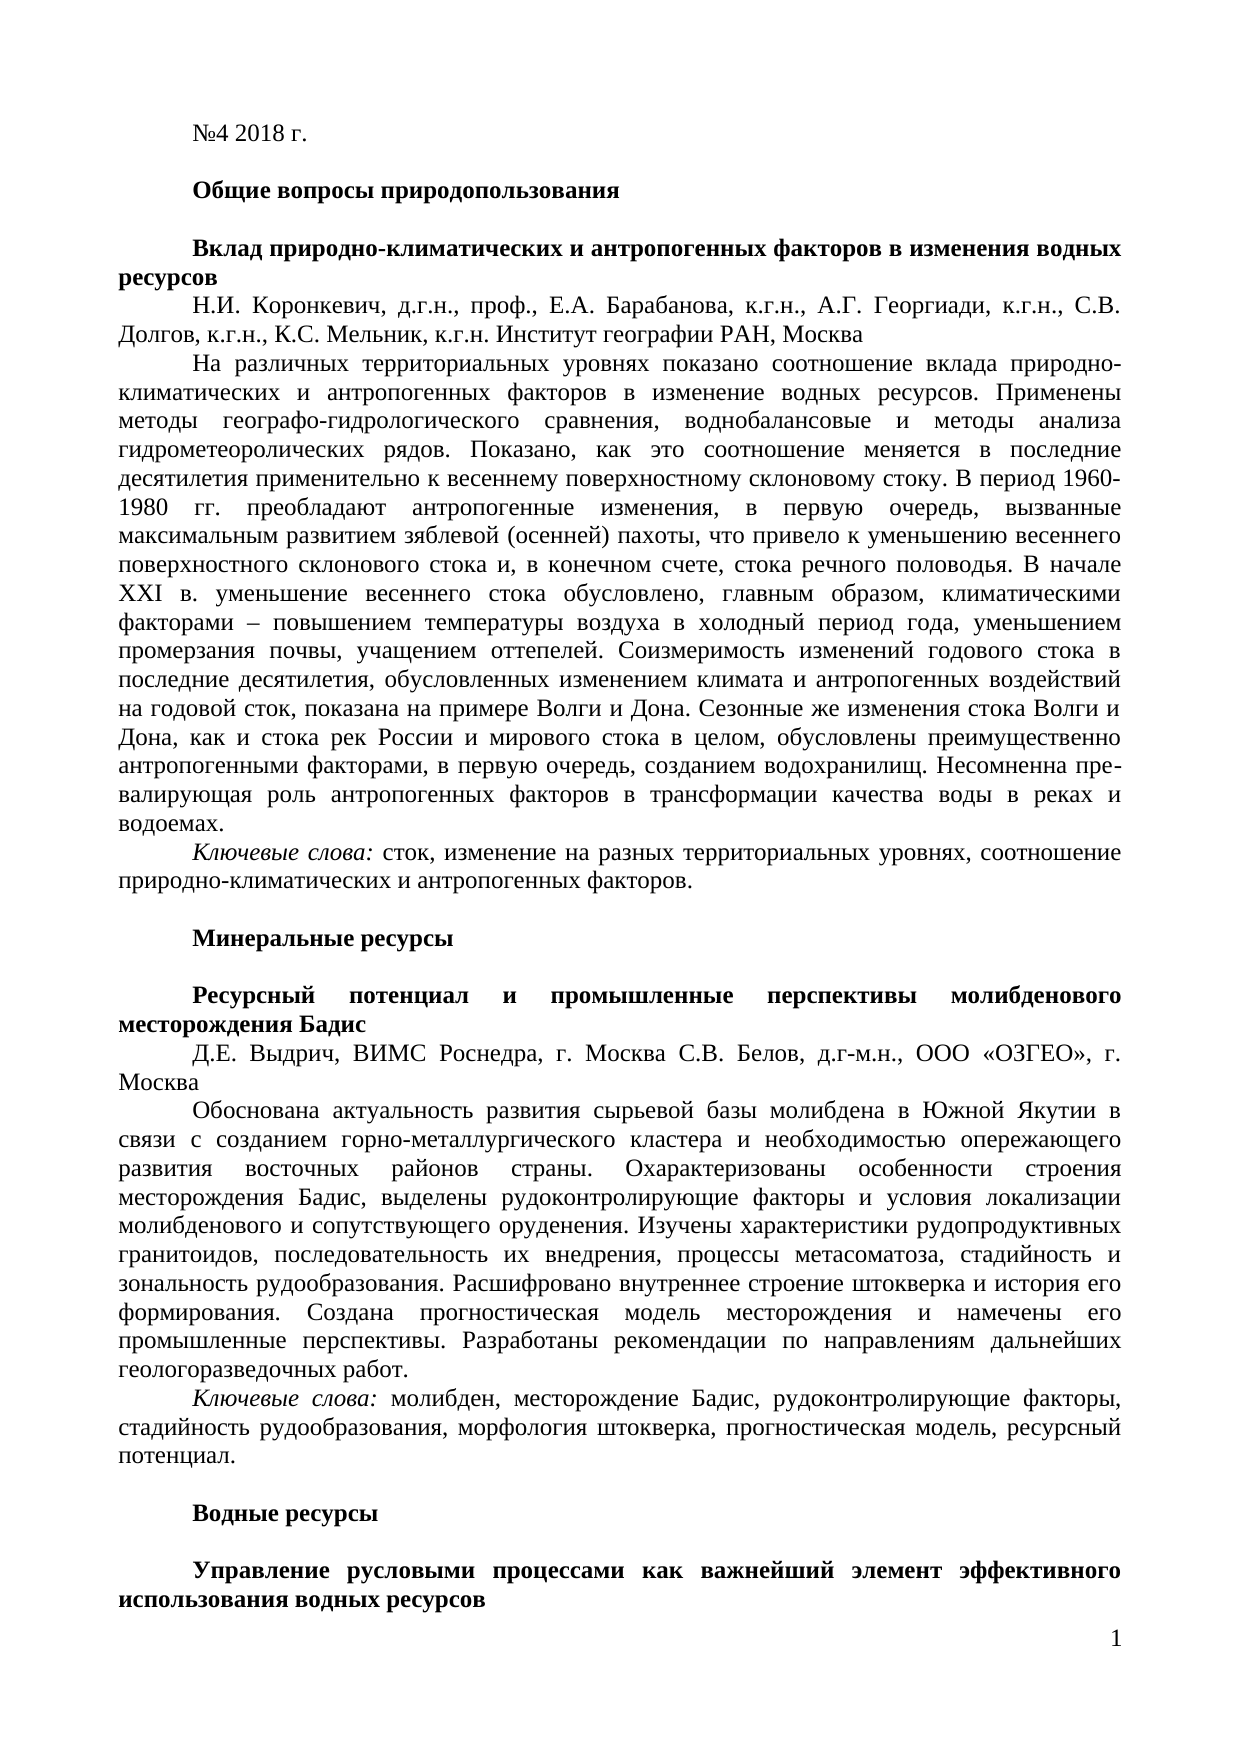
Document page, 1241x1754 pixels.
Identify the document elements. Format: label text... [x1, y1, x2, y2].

text Ключевые слова: сток, изменение на разных территориальных уровнях, соотношение природно-климатических и антропогенных факторов. [118, 837, 1122, 894]
text Ресурсный потенциал и промышленные перспективы молибденового месторождения Бадис [118, 981, 1122, 1038]
text На различных территориальных уровнях показано соотношение вклада природно-климатических и антропогенных факторов в изменение водных ресурсов. Применены методы географо-гидрологического сравнения, воднобалансовые и методы анализа гидрометеоролических рядов. Показано, как это соотношение меняется в последние десятилетия применительно к весеннему поверхностному склоновому стоку. В период 1960-1980 гг. преобладают антропогенные изменения, в первую очередь, вызванные максимальным развитием зяблевой (осенней) пахоты, что привело к уменьшению весеннего поверхностного склонового стока и, в конечном счете, стока речного половодья. В начале XXI в. уменьшение весеннего стока обусловлено, главным образом, климатическими факторами – повышением температуры воздуха в холодный период года, уменьшением промерзания почвы, учащением оттепелей. Соизмеримость изменений годового стока в последние десятилетия, обусловленных изменением климата и антропогенных воздействий на годовой сток, показана на примере Волги и Дона. Сезонные же изменения стока Волги и Дона, как и стока рек России и мирового стока в целом, обусловлены преимущественно антропогенными факторами, в первую очередь, созданием водохранилищ. Несомненна превалирующая роль антропогенных факторов в трансформации качества воды в реках и водоемах. [118, 348, 1122, 837]
text Ключевые слова: молибден, месторождение Бадис, рудоконтролирующие факторы, стадийность рудообразования, морфология штокверка, прогностическая модель, ресурсный потенциал. [118, 1383, 1122, 1469]
text Минеральные ресурсы [118, 923, 1122, 952]
text Вклад природно-климатических и антропогенных факторов в изменения водных ресурсов [118, 233, 1122, 291]
text Обоснована актуальность развития сырьевой базы молибдена в Южной Якутии в связи с созданием горно-металлургического кластера и необходимостью опережающего развития восточных районов страны. Охарактеризованы особенности строения месторождения Бадис, выделены рудоконтролирующие факторы и условия локализации молибденового и сопутствующего оруденения. Изучены характеристики рудопродуктивных гранитоидов, последовательность их внедрения, процессы метасоматоза, стадийность и зональность рудообразования. Расшифровано внутреннее строение штокверка и история его формирования. Создана прогностическая модель месторождения и намечены его промышленные перспективы. Разработаны рекомендации по направлениям дальнейших геологоразведочных работ. [118, 1096, 1122, 1383]
text Управление русловыми процессами как важнейший элемент эффективного использования водных ресурсов [118, 1556, 1122, 1613]
text Водные ресурсы [118, 1498, 1122, 1527]
text Н.И. Коронкевич, д.г.н., проф., Е.А. Барабанова, к.г.н., А.Г. Георгиади, к.г.н., С.В. Долгов, к.г.н., К.С. Мельник, к.г.н. Институт географии РАН, Москва [118, 291, 1122, 348]
text Общие вопросы природопользования [118, 176, 1122, 204]
text №4 2018 г. [118, 118, 1122, 147]
text Д.Е. Выдрич, ВИМС Роснедра, г. Москва С.В. Белов, д.г-м.н., ООО «ОЗГЕО», г. Москва [118, 1038, 1122, 1096]
